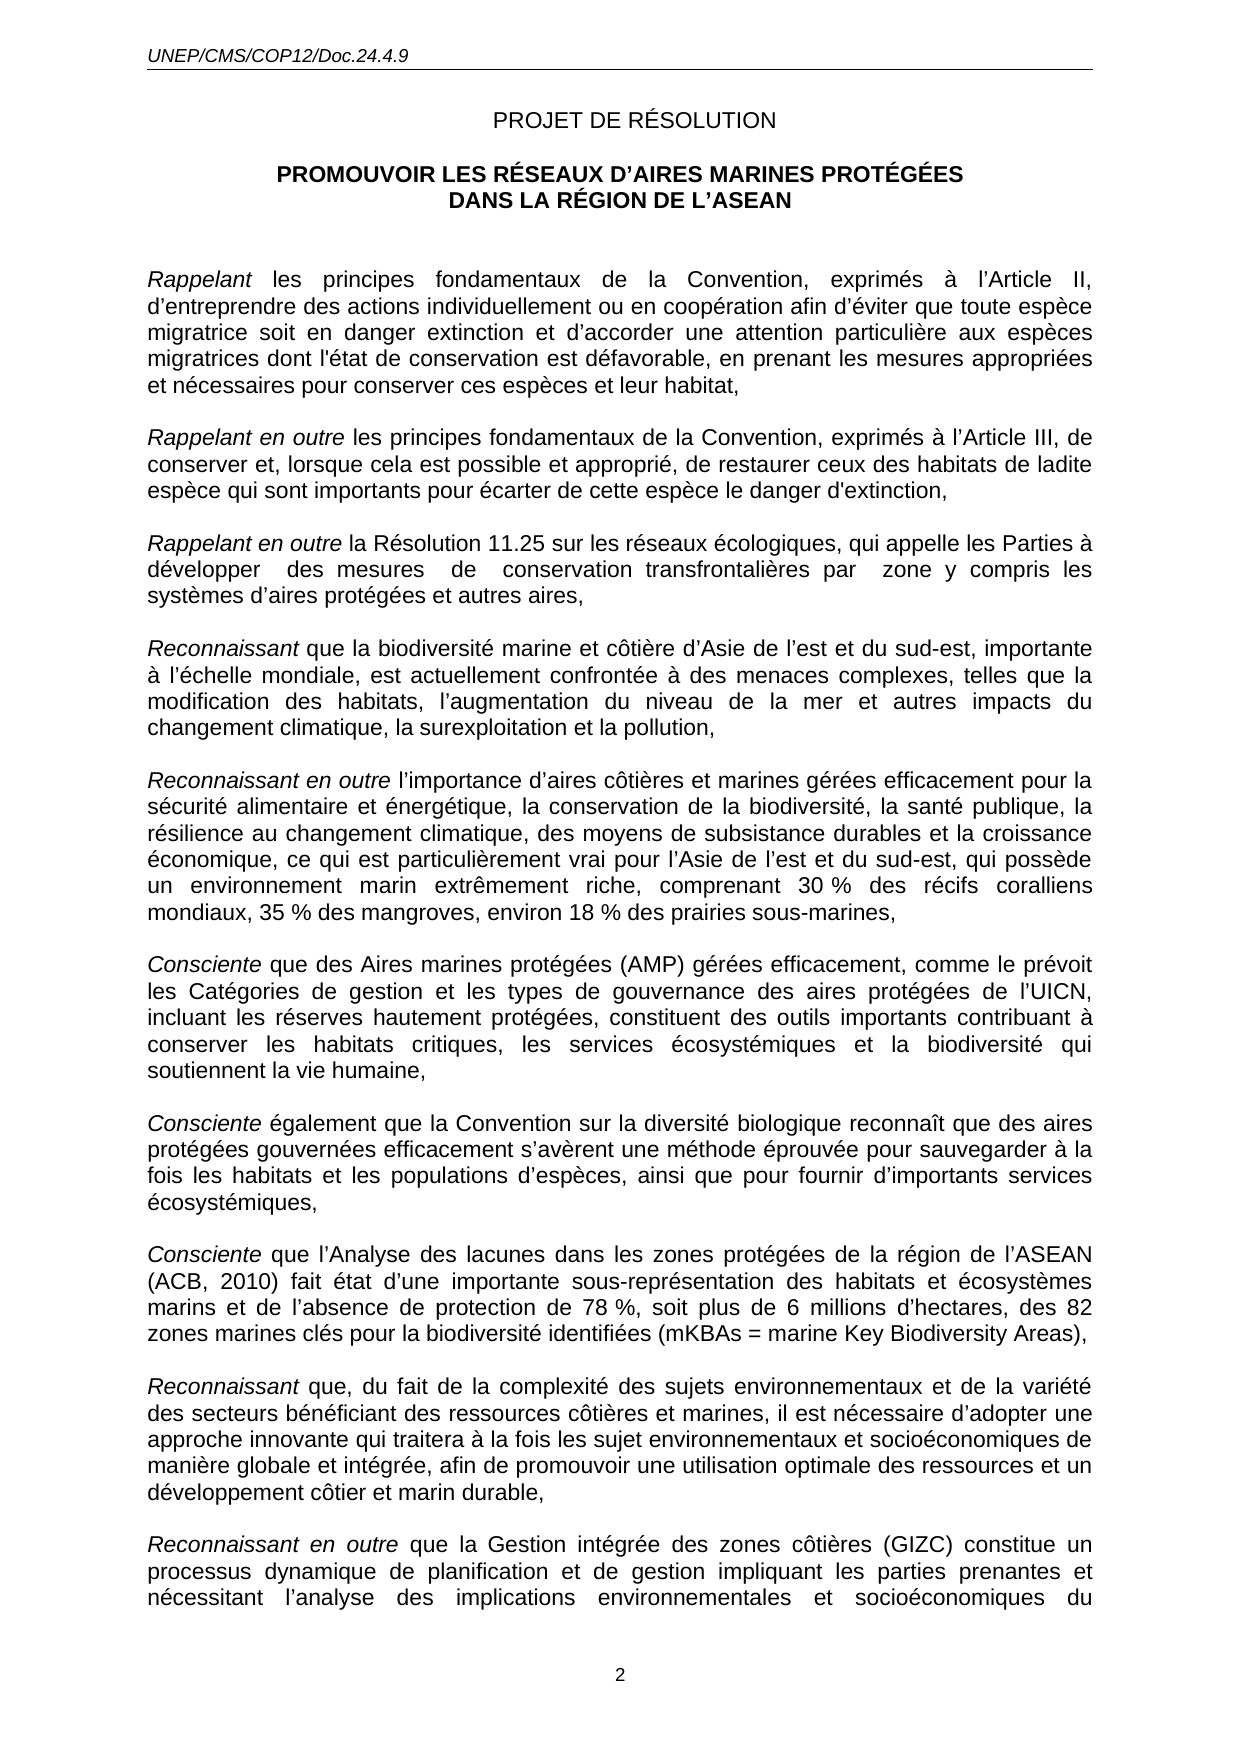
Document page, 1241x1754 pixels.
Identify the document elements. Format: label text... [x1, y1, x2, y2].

text PROMOUVOIR LES RÉSEAUX D’AIRES MARINES PROTÉGÉES [147, 161, 1093, 187]
text Consciente que l’Analyse des lacunes dans les zones protégées de la région de l’ASEAN (ACB, 2010) fait état d’une importante sous-représentation des habitats et écosystèmes marins et de l’absence de protection de 78 %, soit plus de 6 millions d’hectares, des 82 zones marines clés pour la biodiversité identifiées (mKBAs = marine Key Biodiversity Areas), [147, 1241, 1093, 1347]
subtitle PROJET DE RÉSOLUTION [138, 107, 1132, 133]
text Consciente également que la Convention sur la diversité biologique reconnaît que des aires protégées gouvernées efficacement s’avèrent une méthode éprouvée pour sauvegarder à la fois les habitats et les populations d’espèces, ainsi que pour fournir d’importants services écosystémiques, [147, 1109, 1093, 1215]
text Rappelant en outre les principes fondamentaux de la Convention, exprimés à l’Article III, de conserver et, lorsque cela est possible et approprié, de restaurer ceux des habitats de ladite espèce qui sont importants pour écarter de cette espèce le danger d'extinction, [147, 424, 1093, 503]
text Consciente que des Aires marines protégées (AMP) gérées efficacement, comme le prévoit les Catégories de gestion et les types de gouvernance des aires protégées de l’UICN, incluant les réserves hautement protégées, constituent des outils importants contribuant à conserver les habitats critiques, les services écosystémiques et la biodiversité qui soutiennent la vie humaine, [147, 951, 1093, 1083]
text Reconnaissant que la biodiversité marine et côtière d’Asie de l’est et du sud-est, importante à l’échelle mondiale, est actuellement confrontée à des menaces complexes, telles que la modification des habitats, l’augmentation du niveau de la mer et autres impacts du changement climatique, la surexploitation et la pollution, [147, 635, 1093, 741]
text Rappelant les principes fondamentaux de la Convention, exprimés à l’Article II, d’entreprendre des actions individuellement ou en coopération afin d’éviter que toute espèce migratrice soit en danger extinction et d’accorder une attention particulière aux espèces migratrices dont l'état de conservation est défavorable, en prenant les mesures appropriées et nécessaires pour conserver ces espèces et leur habitat, [147, 266, 1093, 398]
text Rappelant en outre la Résolution 11.25 sur les réseaux écologiques, qui appelle les Parties à développer des mesures de conservation transfrontalières par zone y compris les systèmes d’aires protégées et autres aires, [147, 530, 1093, 609]
text Reconnaissant que, du fait de la complexité des sujets environnementaux et de la variété des secteurs bénéficiant des ressources côtières et marines, il est nécessaire d’adopter une approche innovante qui traitera à la fois les sujet environnementaux et socioéconomiques de manière globale et intégrée, afin de promouvoir une utilisation optimale des ressources et un développement côtier et marin durable, [147, 1373, 1093, 1505]
text DANS LA RÉGION DE L’ASEAN [147, 187, 1093, 213]
text Reconnaissant en outre l’importance d’aires côtières et marines gérées efficacement pour la sécurité alimentaire et énergétique, la conservation de la biodiversité, la santé publique, la résilience au changement climatique, des moyens de subsistance durables et la croissance économique, ce qui est particulièrement vrai pour l’Asie de l’est et du sud-est, qui possède un environnement marin extrêmement riche, comprenant 30 % des récifs coralliens mondiaux, 35 % des mangroves, environ 18 % des prairies sous-marines, [147, 767, 1093, 925]
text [147, 1531, 1093, 1610]
